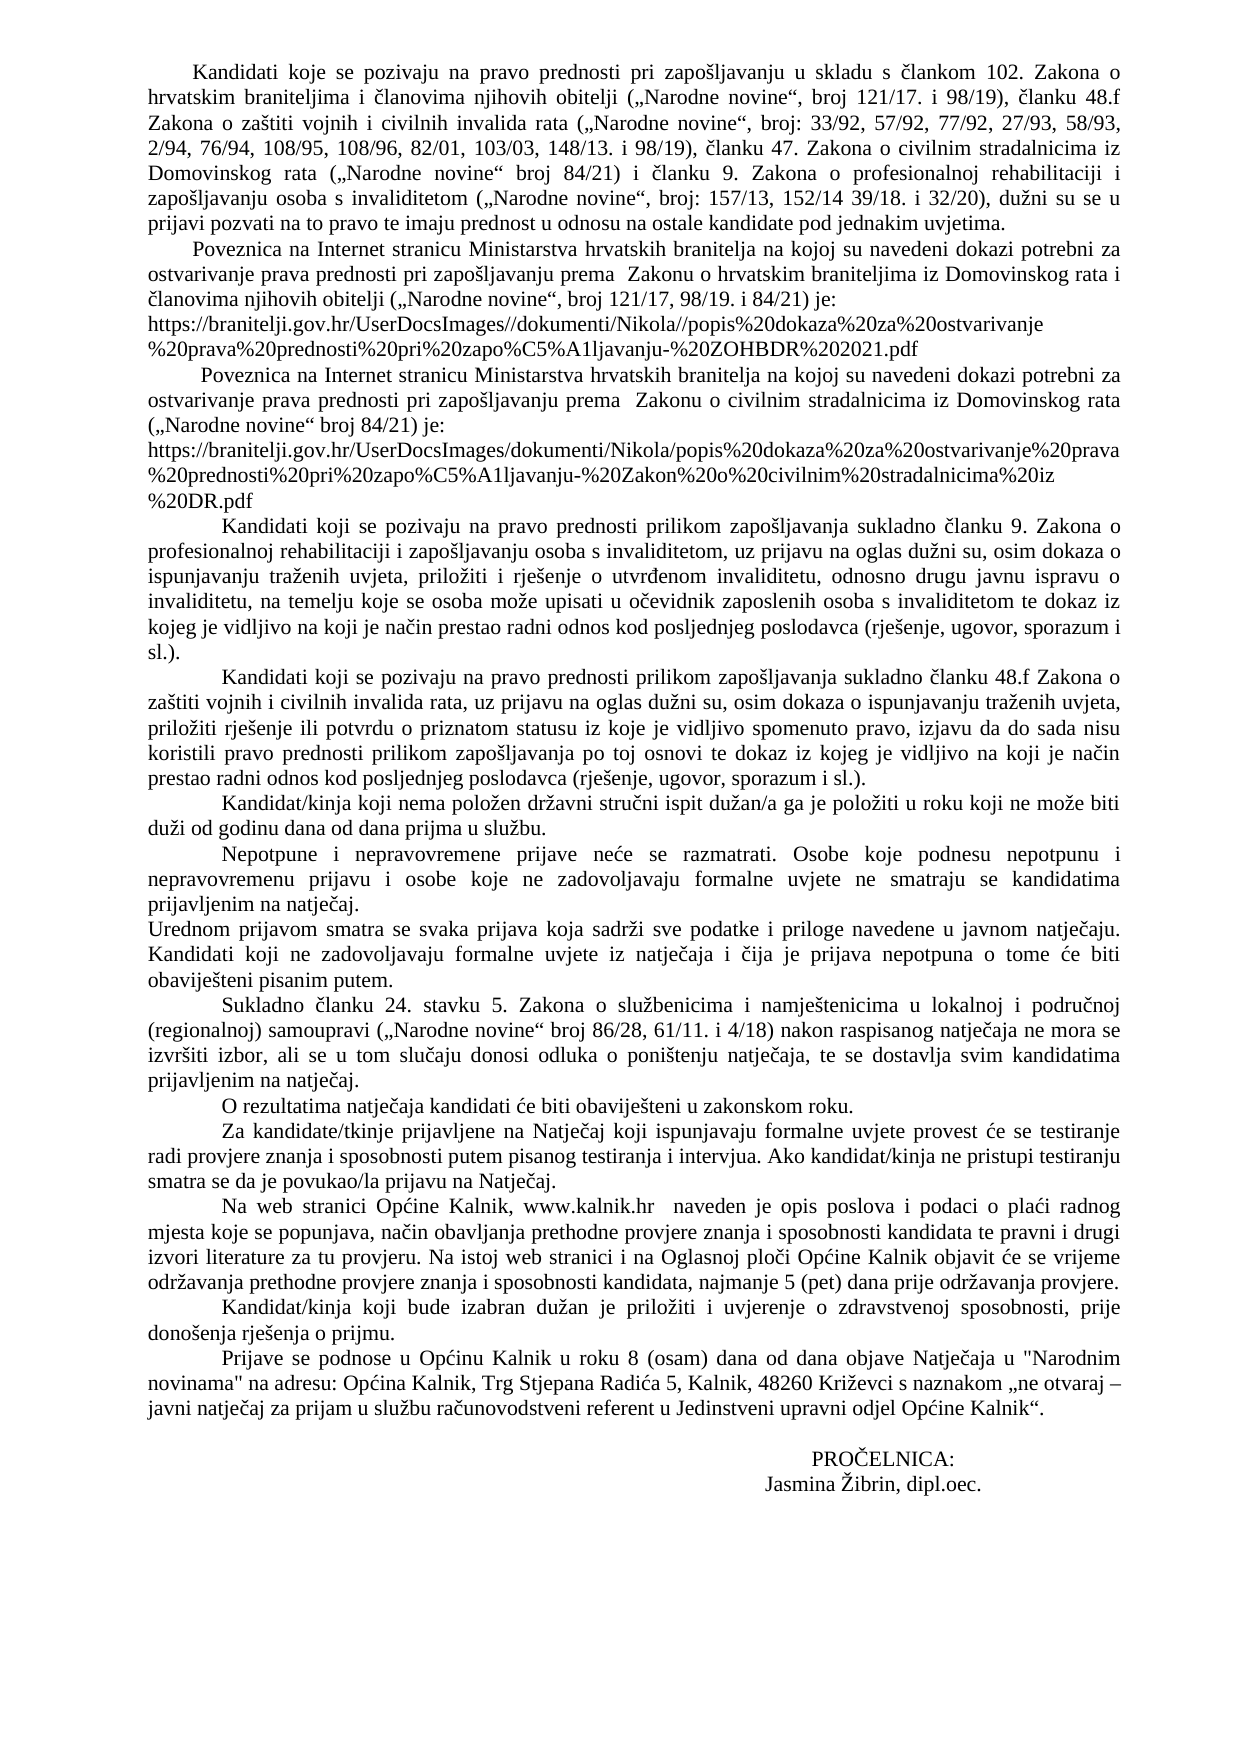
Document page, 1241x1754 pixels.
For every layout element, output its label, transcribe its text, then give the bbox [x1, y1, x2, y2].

text Kandidati koji se pozivaju na pravo prednosti prilikom zapošljavanja sukladno članku 9. Zakona o profesionalnoj rehabilitaciji i zapošljavanju osoba s invaliditetom, uz prijavu na oglas dužni su, osim dokaza o ispunjavanju traženih uvjeta, priložiti i rješenje o utvrđenom invaliditetu, odnosno drugu javnu ispravu o invaliditetu, na temelju koje se osoba može upisati u očevidnik zaposlenih osoba s invaliditetom te dokaz iz kojeg je vidljivo na koji je način prestao radni odnos kod posljednjeg poslodavca (rješenje, ugovor, sporazum i sl.). [148, 513, 1122, 664]
text Kandidat/kinja koji nema položen državni stručni ispit dužan/a ga je položiti u roku koji ne može biti duži od godinu dana od dana prijma u službu. [148, 790, 1122, 841]
text Urednom prijavom smatra se svaka prijava koja sadrži sve podatke i priloge navedene u javnom natječaju. Kandidati koji ne zadovoljavaju formalne uvjete iz natječaja i čija je prijava nepotpuna o tome će biti obaviješteni pisanim putem. [148, 916, 1122, 992]
text Kandidati koje se pozivaju na pravo prednosti pri zapošljavanju u skladu s člankom 102. Zakona o hrvatskim braniteljima i članovima njihovih obitelji („Narodne novine“, broj 121/17. i 98/19), članku 48.f Zakona o zaštiti vojnih i civilnih invalida rata („Narodne novine“, broj: 33/92, 57/92, 77/92, 27/93, 58/93, 2/94, 76/94, 108/95, 108/96, 82/01, 103/03, 148/13. i 98/19), članku 47. Zakona o civilnim stradalnicima iz Domovinskog rata („Narodne novine“ broj 84/21) i članku 9. Zakona o profesionalnoj rehabilitaciji i zapošljavanju osoba s invaliditetom („Narodne novine“, broj: 157/13, 152/14 39/18. i 32/20), dužni su se u prijavi pozvati na to pravo te imaju prednost u odnosu na ostale kandidate pod jednakim uvjetima. [148, 59, 1122, 236]
text Poveznica na Internet stranicu Ministarstva hrvatskih branitelja na kojoj su navedeni dokazi potrebni za ostvarivanje prava prednosti pri zapošljavanju prema Zakonu o hrvatskim braniteljima iz Domovinskog rata i članovima njihovih obitelji („Narodne novine“, broj 121/17, 98/19. i 84/21) je: [148, 236, 1122, 311]
text Za kandidate/tkinje prijavljene na Natječaj koji ispunjavaju formalne uvjete provest će se testiranje radi provjere znanja i sposobnosti putem pisanog testiranja i intervjua. Ako kandidat/kinja ne pristupi testiranju smatra se da je povukao/la prijavu na Natječaj. [148, 1118, 1122, 1193]
text Kandidat/kinja koji bude izabran dužan je priložiti i uvjerenje o zdravstvenoj sposobnosti, prije donošenja rješenja o prijmu. [148, 1294, 1122, 1345]
text Nepotpune i nepravovremene prijave neće se razmatrati. Osobe koje podnesu nepotpunu i nepravovremenu prijavu i osobe koje ne zadovoljavaju formalne uvjete ne smatraju se kandidatima prijavljenim na natječaj. [148, 841, 1122, 916]
text Jasmina Žibrin, dipl.oec. [148, 1471, 1122, 1496]
text Sukladno članku 24. stavku 5. Zakona o službenicima i namještenicima u lokalnoj i područnoj (regionalnoj) samoupravi („Narodne novine“ broj 86/28, 61/11. i 4/18) nakon raspisanog natječaja ne mora se izvršiti izbor, ali se u tom slučaju donosi odluka o poništenju natječaja, te se dostavlja svim kandidatima prijavljenim na natječaj. [148, 992, 1122, 1093]
text Na web stranici Općine Kalnik, www.kalnik.hr naveden je opis poslova i podaci o plaći radnog mjesta koje se popunjava, način obavljanja prethodne provjere znanja i sposobnosti kandidata te pravni i drugi izvori literature za tu provjeru. Na istoj web stranici i na Oglasnoj ploči Općine Kalnik objavit će se vrijeme održavanja prethodne provjere znanja i sposobnosti kandidata, najmanje 5 (pet) dana prije održavanja provjere. [148, 1193, 1122, 1294]
text Poveznica na Internet stranicu Ministarstva hrvatskih branitelja na kojoj su navedeni dokazi potrebni za ostvarivanje prava prednosti pri zapošljavanju prema Zakonu o civilnim stradalnicima iz Domovinskog rata („Narodne novine“ broj 84/21) je: [148, 362, 1122, 437]
text Prijave se podnose u Općinu Kalnik u roku 8 (osam) dana od dana objave Natječaja u "Narodnim novinama" na adresu: Općina Kalnik, Trg Stjepana Radića 5, Kalnik, 48260 Križevci s naznakom „ne otvaraj – javni natječaj za prijam u službu računovodstveni referent u Jedinstveni upravni odjel Općine Kalnik“. [148, 1345, 1122, 1420]
text https://branitelji.gov.hr/UserDocsImages/dokumenti/Nikola/popis%20dokaza%20za%20ostvarivanje%20prava%20prednosti%20pri%20zapo%C5%A1ljavanju-%20Zakon%20o%20civilnim%20stradalnicima%20iz%20DR.pdf [148, 437, 1122, 513]
text https://branitelji.gov.hr/UserDocsImages//dokumenti/Nikola//popis%20dokaza%20za%20ostvarivanje%20prava%20prednosti%20pri%20zapo%C5%A1ljavanju-%20ZOHBDR%202021.pdf [148, 311, 1122, 362]
text O rezultatima natječaja kandidati će biti obaviješteni u zakonskom roku. [148, 1093, 1122, 1118]
text PROČELNICA: [148, 1446, 1122, 1471]
text Kandidati koji se pozivaju na pravo prednosti prilikom zapošljavanja sukladno članku 48.f Zakona o zaštiti vojnih i civilnih invalida rata, uz prijavu na oglas dužni su, osim dokaza o ispunjavanju traženih uvjeta, priložiti rješenje ili potvrdu o priznatom statusu iz koje je vidljivo spomenuto pravo, izjavu da do sada nisu koristili pravo prednosti prilikom zapošljavanja po toj osnovi te dokaz iz kojeg je vidljivo na koji je način prestao radni odnos kod posljednjeg poslodavca (rješenje, ugovor, sporazum i sl.). [148, 664, 1122, 790]
